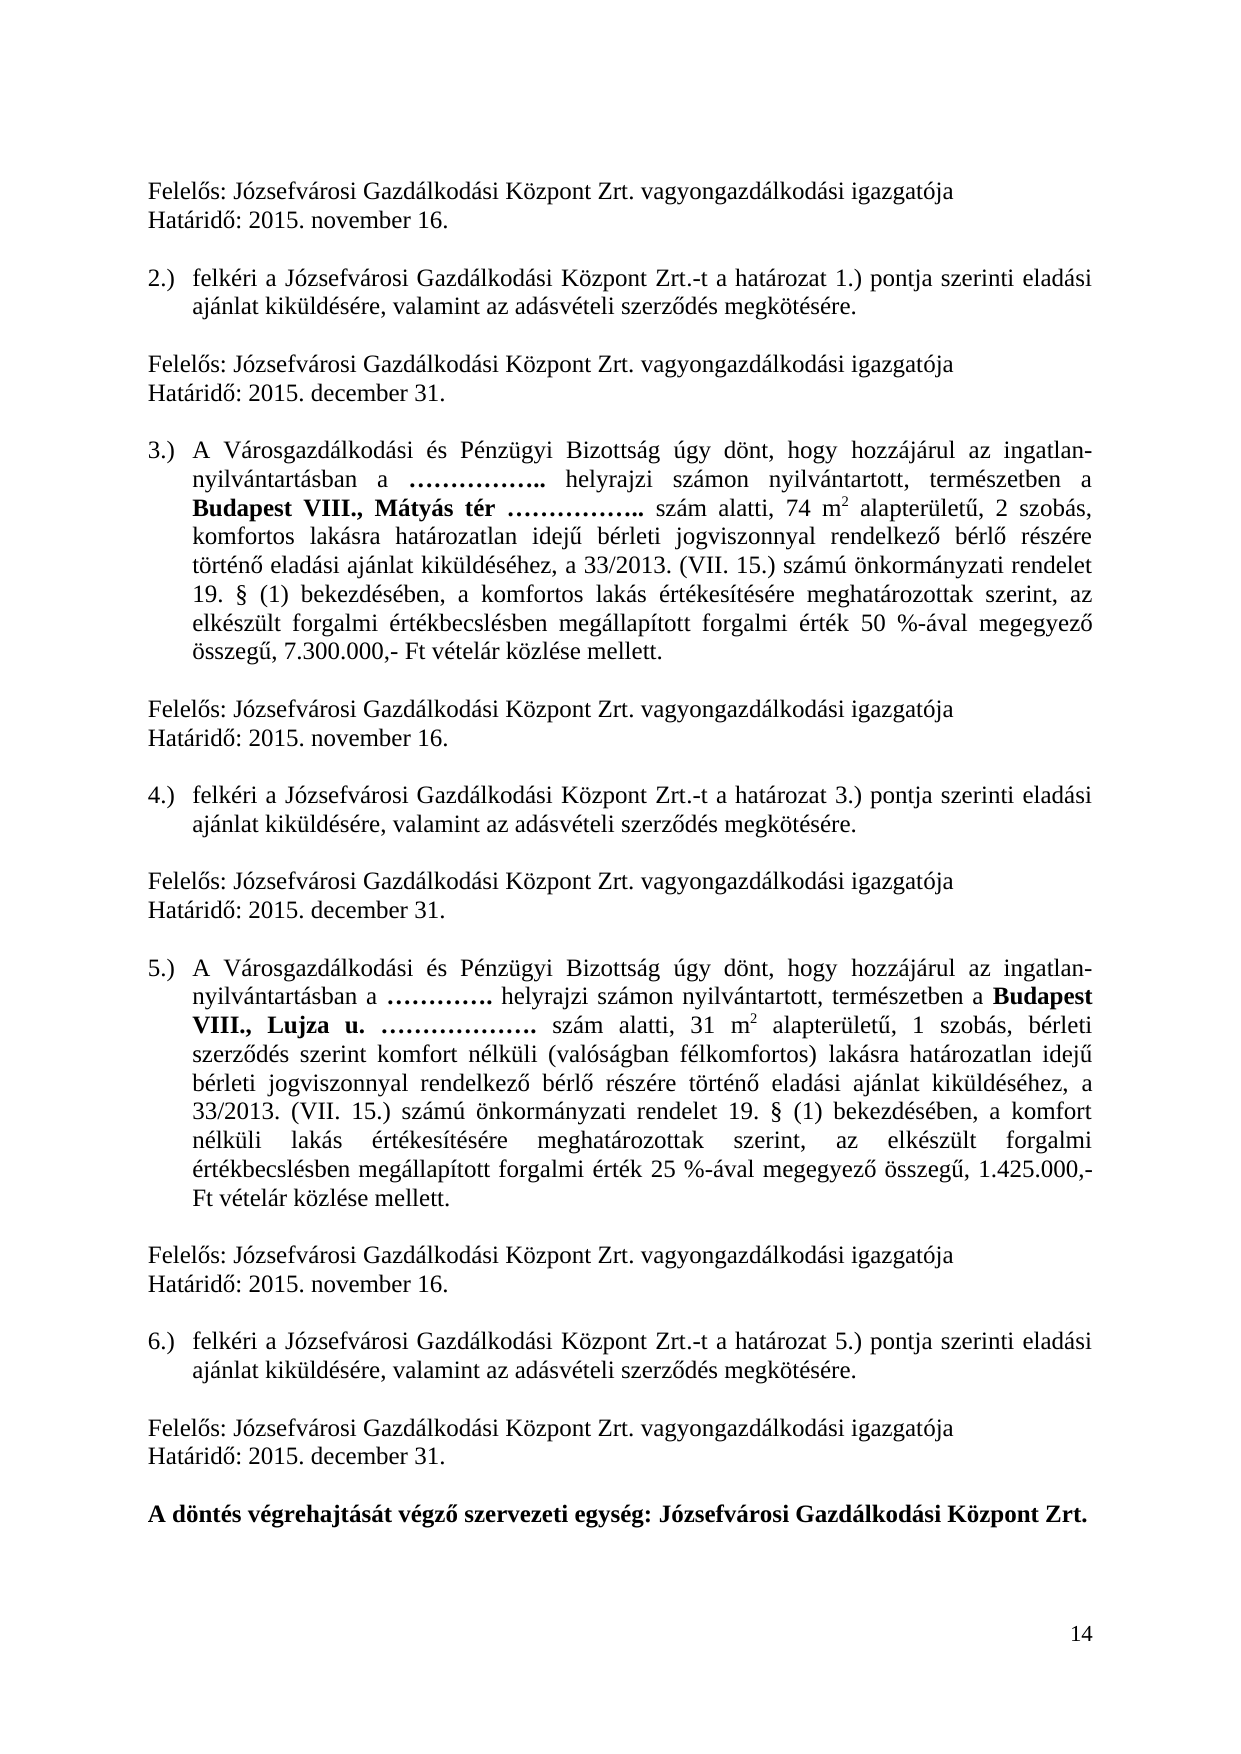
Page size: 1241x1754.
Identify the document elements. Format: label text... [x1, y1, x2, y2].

text Határidő: 2015. december 31. [148, 378, 1093, 406]
list felkéri a Józsefvárosi Gazdálkodási Központ Zrt.-t a határozat 5.) pontja szerinti eladási ajánlat kiküldésére, valamint az adásvételi szerződés megkötésére. [148, 1326, 1093, 1384]
list A Városgazdálkodási és Pénzügyi Bizottság úgy dönt, hogy hozzájárul az ingatlan-nyilvántartásban a …………. helyrajzi számon nyilvántartott, természetben a Budapest VIII., Lujza u. ………………. szám alatti, 31 m2 alapterületű, 1 szobás, bérleti szerződés szerint komfort nélküli (valóságban félkomfortos) lakásra határozatlan idejű bérleti jogviszonnyal rendelkező bérlő részére történő eladási ajánlat kiküldéséhez, a 33/2013. (VII. 15.) számú önkormányzati rendelet 19. § (1) bekezdésében, a komfort nélküli lakás értékesítésére meghatározottak szerint, az elkészült forgalmi értékbecslésben megállapított forgalmi érték 25 %-ával megegyező összegű, 1.425.000,- Ft vételár közlése mellett. [148, 953, 1093, 1211]
text Határidő: 2015. november 16. [148, 205, 1093, 234]
list felkéri a Józsefvárosi Gazdálkodási Központ Zrt.-t a határozat 1.) pontja szerinti eladási ajánlat kiküldésére, valamint az adásvételi szerződés megkötésére. [148, 263, 1093, 320]
text Felelős: Józsefvárosi Gazdálkodási Központ Zrt. vagyongazdálkodási igazgatója [148, 694, 1093, 723]
text Felelős: Józsefvárosi Gazdálkodási Központ Zrt. vagyongazdálkodási igazgatója [148, 1240, 1093, 1269]
text Felelős: Józsefvárosi Gazdálkodási Központ Zrt. vagyongazdálkodási igazgatója [148, 349, 1093, 378]
text Határidő: 2015. december 31. [148, 1441, 1093, 1470]
text Határidő: 2015. november 16. [148, 723, 1093, 751]
text Határidő: 2015. november 16. [148, 1269, 1093, 1298]
text A döntés végrehajtását végző szervezeti egység: Józsefvárosi Gazdálkodási Központ Zrt. [148, 1499, 1093, 1528]
list A Városgazdálkodási és Pénzügyi Bizottság úgy dönt, hogy hozzájárul az ingatlan-nyilvántartásban a …………….. helyrajzi számon nyilvántartott, természetben a Budapest VIII., Mátyás tér …………….. szám alatti, 74 m2 alapterületű, 2 szobás, komfortos lakásra határozatlan idejű bérleti jogviszonnyal rendelkező bérlő részére történő eladási ajánlat kiküldéséhez, a 33/2013. (VII. 15.) számú önkormányzati rendelet 19. § (1) bekezdésében, a komfortos lakás értékesítésére meghatározottak szerint, az elkészült forgalmi értékbecslésben megállapított forgalmi érték 50 %-ával megegyező összegű, 7.300.000,- Ft vételár közlése mellett. [148, 435, 1093, 665]
list felkéri a Józsefvárosi Gazdálkodási Központ Zrt.-t a határozat 3.) pontja szerinti eladási ajánlat kiküldésére, valamint az adásvételi szerződés megkötésére. [148, 780, 1093, 838]
text Felelős: Józsefvárosi Gazdálkodási Központ Zrt. vagyongazdálkodási igazgatója [148, 866, 1093, 895]
text Felelős: Józsefvárosi Gazdálkodási Központ Zrt. vagyongazdálkodási igazgatója [148, 176, 1093, 205]
text Felelős: Józsefvárosi Gazdálkodási Központ Zrt. vagyongazdálkodási igazgatója [148, 1413, 1093, 1441]
text Határidő: 2015. december 31. [148, 895, 1093, 924]
